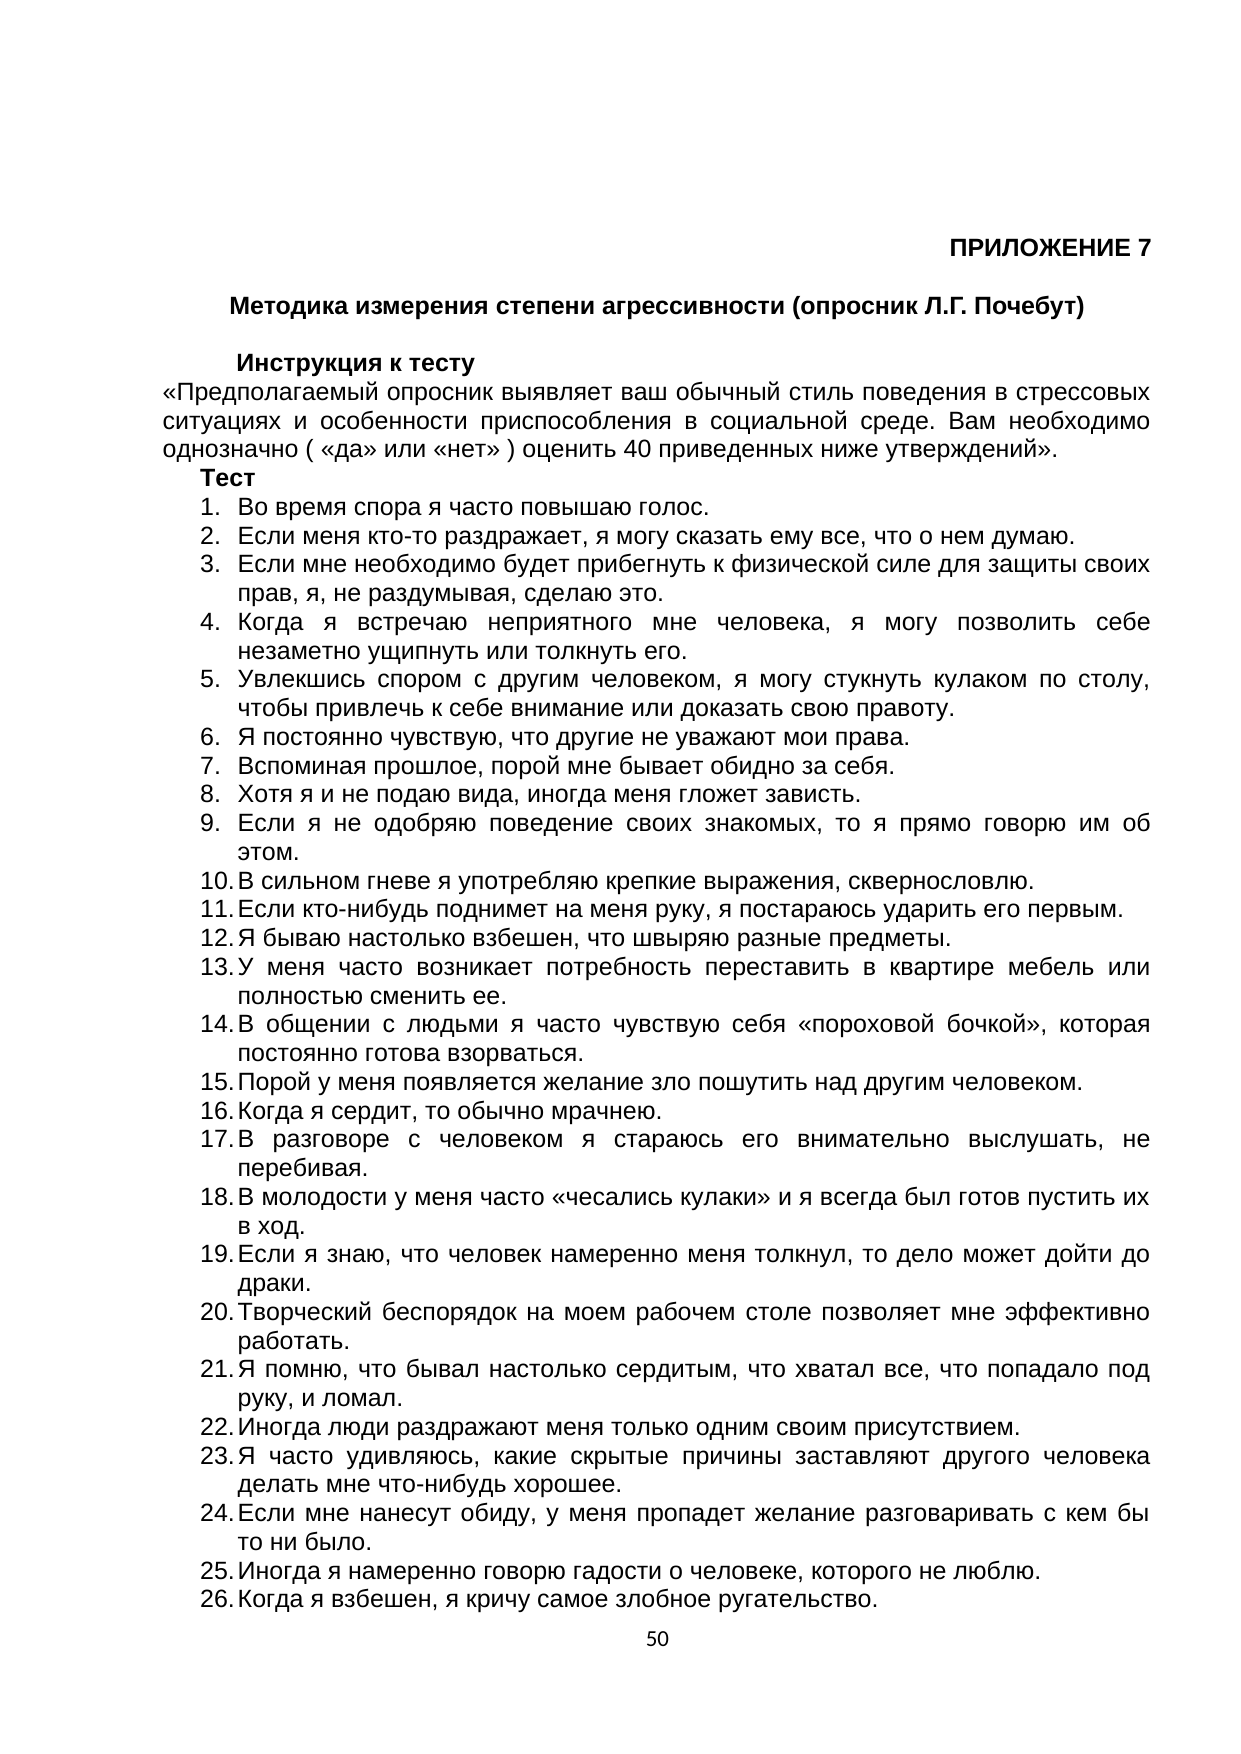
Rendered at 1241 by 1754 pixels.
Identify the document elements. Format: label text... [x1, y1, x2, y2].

text Инструкция к тесту [162, 348, 1152, 377]
list Порой у меня появляется желание зло пошутить над другим человеком. [200, 1067, 1152, 1096]
list Если я знаю, что человек намеренно меня толкнул, то дело может дойти до драки. [200, 1239, 1152, 1297]
text ПРИЛОЖЕНИЕ 7 [162, 233, 1152, 262]
list Если кто-нибудь поднимет на меня руку, я постараюсь ударить его первым. [200, 894, 1152, 923]
list Когда я взбешен, я кричу самое злобное ругательство. [200, 1584, 1152, 1613]
list Я помню, что бывал настолько сердитым, что хватал все, что попадало под руку, и ломал. [200, 1354, 1152, 1412]
list Если мне необходимо будет прибегнуть к физической силе для защиты своих прав, я, не раздумывая, сделаю это. [200, 549, 1152, 607]
list Творческий беспорядок на моем рабочем столе позволяет мне эффективно работать. [200, 1297, 1152, 1354]
list Если меня кто-то раздражает, я могу сказать ему все, что о нем думаю. [200, 521, 1152, 549]
list Если я не одобряю поведение своих знакомых, то я прямо говорю им об этом. [200, 808, 1152, 866]
text «Предполагаемый опросник выявляет ваш обычный стиль поведения в стрессовых ситуациях и особенности приспособления в социальной среде. Вам необходимо однозначно ( «да» или «нет» ) оценить 40 приведенных ниже утверждений». [162, 377, 1152, 463]
list В общении с людьми я часто чувствую себя «пороховой бочкой», которая постоянно готова взорваться. [200, 1009, 1152, 1067]
list Иногда люди раздражают меня только одним своим присутствием. [200, 1412, 1152, 1441]
list Иногда я намеренно говорю гадости о человеке, которого не люблю. [200, 1556, 1152, 1584]
list Увлекшись спором с другим человеком, я могу стукнуть кулаком по столу, чтобы привлечь к себе внимание или доказать свою правоту. [200, 664, 1152, 722]
list Если мне нанесут обиду, у меня пропадет желание разговаривать с кем бы то ни было. [200, 1498, 1152, 1556]
list У меня часто возникает потребность переставить в квартире мебель или полностью сменить ее. [200, 952, 1152, 1009]
list Я часто удивляюсь, какие скрытые причины заставляют другого человека делать мне что-нибудь хорошее. [200, 1441, 1152, 1498]
list Я постоянно чувствую, что другие не уважают мои права. [200, 722, 1152, 751]
text Тест [162, 463, 1152, 492]
list Я бываю настолько взбешен, что швыряю разные предметы. [200, 923, 1152, 952]
list Хотя я и не подаю вида, иногда меня гложет зависть. [200, 779, 1152, 808]
list В сильном гневе я употребляю крепкие выражения, сквернословлю. [200, 866, 1152, 894]
list Когда я сердит, то обычно мрачнею. [200, 1096, 1152, 1124]
list Вспоминая прошлое, порой мне бывает обидно за себя. [200, 751, 1152, 779]
list Во время спора я часто повышаю голос. [200, 492, 1152, 521]
list В разговоре с человеком я стараюсь его внимательно выслушать, не перебивая. [200, 1124, 1152, 1182]
list В молодости у меня часто «чесались кулаки» и я всегда был готов пустить их в ход. [200, 1182, 1152, 1239]
list Когда я встречаю неприятного мне человека, я могу позволить себе незаметно ущипнуть или толкнуть его. [200, 607, 1152, 664]
text Методика измерения степени агрессивности (опросник Л.Г. Почебут) [162, 291, 1152, 319]
